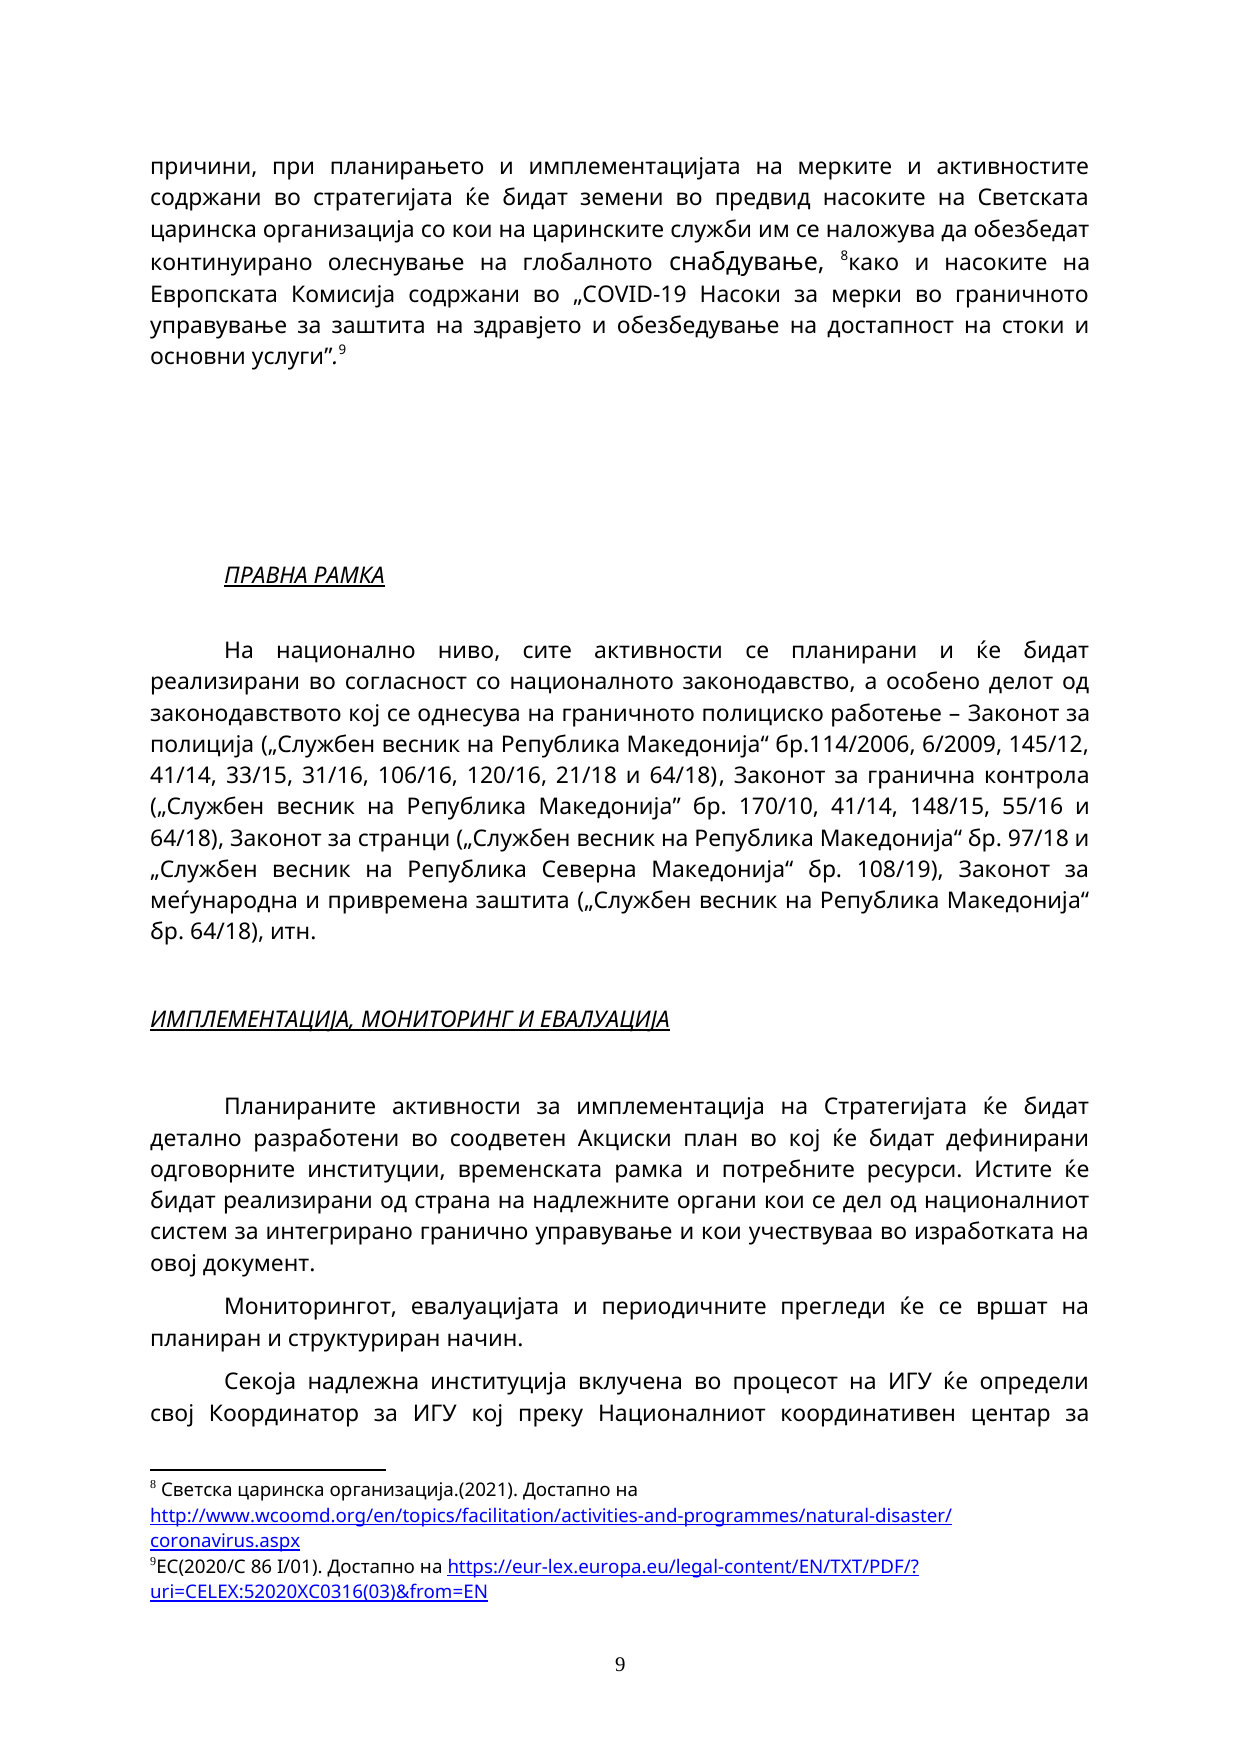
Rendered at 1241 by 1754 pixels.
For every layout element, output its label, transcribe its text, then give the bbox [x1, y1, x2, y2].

text ПРАВНА РАМКА [150, 559, 1090, 590]
text Мониторингот, евалуацијата и периодичните прегледи ќе се вршат на планиран и структуриран начин. [150, 1290, 1090, 1353]
text На национално ниво, сите активности се планирани и ќе бидат реализирани во согласност со националното законодавство, а особено делот од законодавството кој се однесува на граничното полициско работење – Законот за полиција („Службен весник на Република Македонија“ бр.114/2006, 6/2009, 145/12, 41/14, 33/15, 31/16, 106/16, 120/16, 21/18 и 64/18), Законот за гранична контрола („Службен весник на Република Македонија” бр. 170/10, 41/14, 148/15, 55/16 и 64/18), Законот за странци („Службен весник на Република Македонија“ бр. 97/18 и „Службен весник на Република Северна Македонија“ бр. 108/19), Законот за меѓународна и привремена заштита („Службен весник на Република Македонија“ бр. 64/18), итн. [150, 634, 1090, 947]
text Планираните активности за имплементација на Стратегијата ќе бидат детално разработени во соодветен Акциски план во кој ќе бидат дефинирани одговорните институции, временската рамка и потребните ресурси. Истите ќе бидат реализирани од страна на надлежните органи кои се дел од националниот систем за интегрирано гранично управување и кои учествуваа во изработката на овој документ. [150, 1090, 1090, 1278]
text ИМПЛЕМЕНТАЦИЈА, МОНИТОРИНГ И ЕВАЛУАЦИЈА [150, 1003, 1090, 1034]
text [150, 150, 1090, 278]
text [150, 1365, 1090, 1428]
